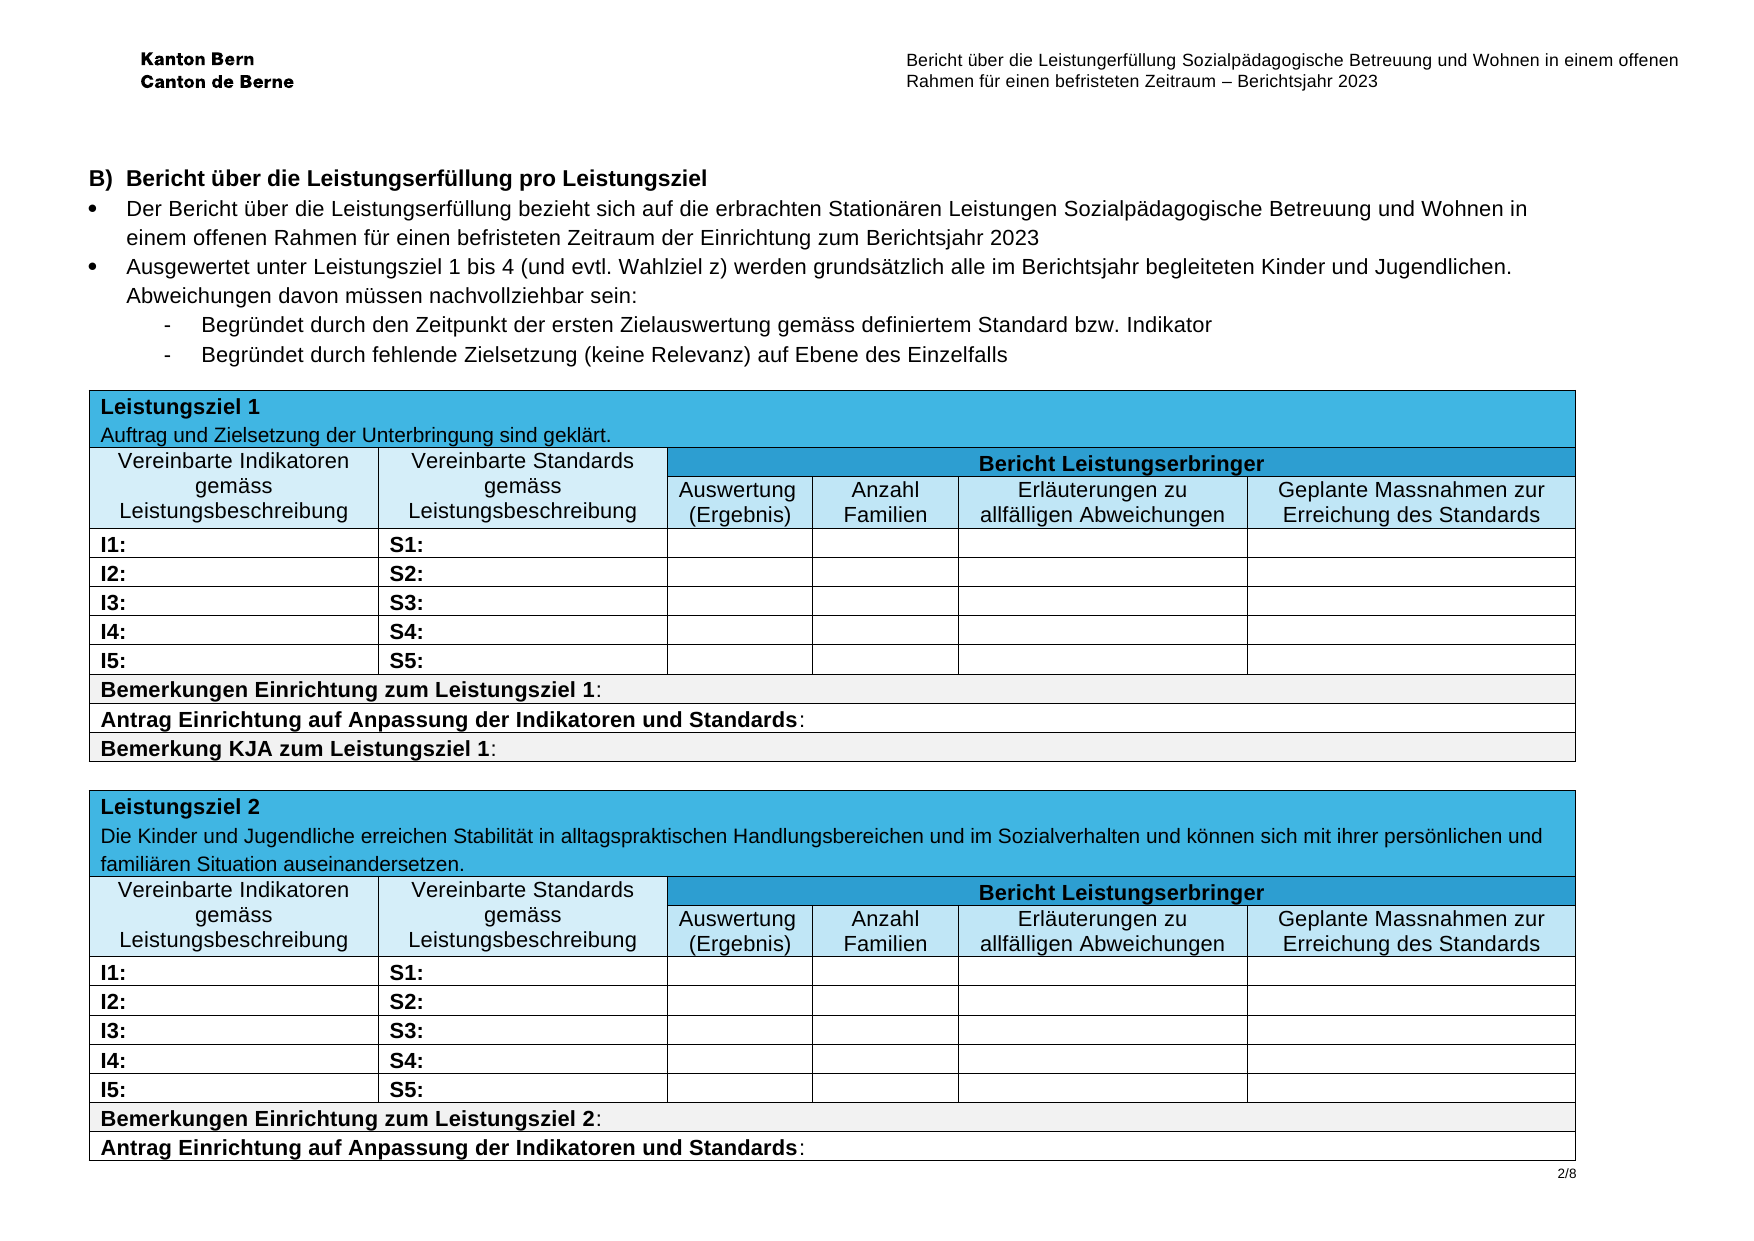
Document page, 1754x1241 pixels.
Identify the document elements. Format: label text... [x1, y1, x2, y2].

table_cell I2: [90, 986, 378, 1014]
table_cell S2: [379, 986, 667, 1014]
table_cell [813, 558, 958, 586]
table_cell Erläuterungen zu allfälligen Abweichungen [959, 477, 1247, 528]
table_cell S2: [379, 558, 667, 586]
table_cell Vereinbarte Indikatoren gemäss Leistungsbeschreibung [90, 877, 378, 956]
table_cell S4: [379, 1045, 667, 1073]
table_cell [1248, 529, 1575, 557]
table_cell [959, 1016, 1247, 1044]
table_cell I3: [90, 1016, 378, 1044]
table_cell Auswertung (Ergebnis) [668, 906, 812, 956]
table_header Leistungsziel 1 [90, 391, 1575, 447]
table_cell Auswertung (Ergebnis) [668, 477, 812, 528]
table_cell [668, 1016, 812, 1044]
list Ausgewertet unter Leistungsziel 1 bis 4 (und evtl. Wahlziel z) werden grundsätzlich alle im Berichtsjahr begleiteten Kinder und Jugendlichen. Abweichungen davon müssen nachvollziehbar sein: [89, 250, 1576, 308]
table_cell [668, 957, 812, 985]
list Begründet durch fehlende Zielsetzung (keine Relevanz) auf Ebene des Einzelfalls [164, 338, 1576, 367]
table_cell Vereinbarte Standards gemäss Leistungsbeschreibung [379, 877, 667, 956]
table_cell [668, 986, 812, 1014]
table_cell I2: [90, 558, 378, 586]
table_cell [668, 587, 812, 615]
table_cell Anzahl Familien [813, 477, 958, 528]
table_cell [668, 616, 812, 644]
table_cell [1248, 587, 1575, 615]
table_cell S1: [379, 957, 667, 985]
table_cell [959, 616, 1247, 644]
table_cell Bemerkungen Einrichtung zum Leistungsziel 2: [90, 1103, 1575, 1131]
table_cell S4: [379, 616, 667, 644]
table_cell I4: [90, 1045, 378, 1073]
table_cell [959, 558, 1247, 586]
table_cell Bemerkungen Einrichtung zum Leistungsziel 1: [90, 675, 1575, 703]
table_header Leistungsziel 2 [90, 791, 1575, 876]
title Bericht über die Leistungserfüllung pro Leistungsziel [89, 163, 1576, 192]
table_cell Antrag Einrichtung auf Anpassung der Indikatoren und Standards: [90, 1132, 1575, 1160]
table_cell [959, 957, 1247, 985]
table_cell [813, 1074, 958, 1102]
table_cell [959, 587, 1247, 615]
table_cell Vereinbarte Indikatoren gemäss Leistungsbeschreibung [90, 448, 378, 528]
table_cell I3: [90, 587, 378, 615]
table_cell [959, 1074, 1247, 1102]
table_cell [813, 587, 958, 615]
table_cell [1248, 645, 1575, 673]
table_cell [813, 1045, 958, 1073]
table_cell [813, 1016, 958, 1044]
table_cell [668, 529, 812, 557]
table_cell [668, 1074, 812, 1102]
table_cell I5: [90, 1074, 378, 1102]
table_cell [959, 986, 1247, 1014]
table_cell [813, 645, 958, 673]
table_cell [1248, 558, 1575, 586]
table_cell Antrag Einrichtung auf Anpassung der Indikatoren und Standards: [90, 704, 1575, 732]
table_cell I4: [90, 616, 378, 644]
table_cell Bericht Leistungserbringer [668, 877, 1575, 905]
table_cell Bericht Leistungserbringer [668, 448, 1575, 476]
list Der Bericht über die Leistungserfüllung bezieht sich auf die erbrachten Stationären Leistungen Sozialpädagogische Betreuung und Wohnen in einem offenen Rahmen für einen befristeten Zeitraum der Einrichtung zum Berichtsjahr 2023 [89, 192, 1576, 250]
table_cell Anzahl Familien [813, 906, 958, 956]
table_cell [1248, 1074, 1575, 1102]
table_cell [1248, 986, 1575, 1014]
table_cell S3: [379, 1016, 667, 1044]
table_cell S1: [379, 529, 667, 557]
table_cell [813, 529, 958, 557]
table_cell [813, 957, 958, 985]
table_cell [1248, 1045, 1575, 1073]
table_cell I5: [90, 645, 378, 673]
table_cell [668, 645, 812, 673]
table_cell [813, 986, 958, 1014]
table_cell [1248, 1016, 1575, 1044]
table_cell S5: [379, 1074, 667, 1102]
list Begründet durch den Zeitpunkt der ersten Zielauswertung gemäss definiertem Standard bzw. Indikator [164, 308, 1576, 338]
table_cell Bemerkung KJA zum Leistungsziel 1: [90, 733, 1575, 761]
table_cell [668, 558, 812, 586]
table_cell [1248, 957, 1575, 985]
table_cell Geplante Massnahmen zur Erreichung des Standards [1248, 477, 1575, 528]
table_cell Geplante Massnahmen zur Erreichung des Standards [1248, 906, 1575, 956]
table_cell [668, 1045, 812, 1073]
table_cell I1: [90, 529, 378, 557]
table_cell Vereinbarte Standards gemäss Leistungsbeschreibung [379, 448, 667, 528]
table_cell [959, 1045, 1247, 1073]
table_cell [959, 645, 1247, 673]
table_cell Erläuterungen zu allfälligen Abweichungen [959, 906, 1247, 956]
table_cell [959, 529, 1247, 557]
table_cell S5: [379, 645, 667, 673]
table_cell I1: [90, 957, 378, 985]
table_cell S3: [379, 587, 667, 615]
table_cell [1248, 616, 1575, 644]
table_cell [813, 616, 958, 644]
